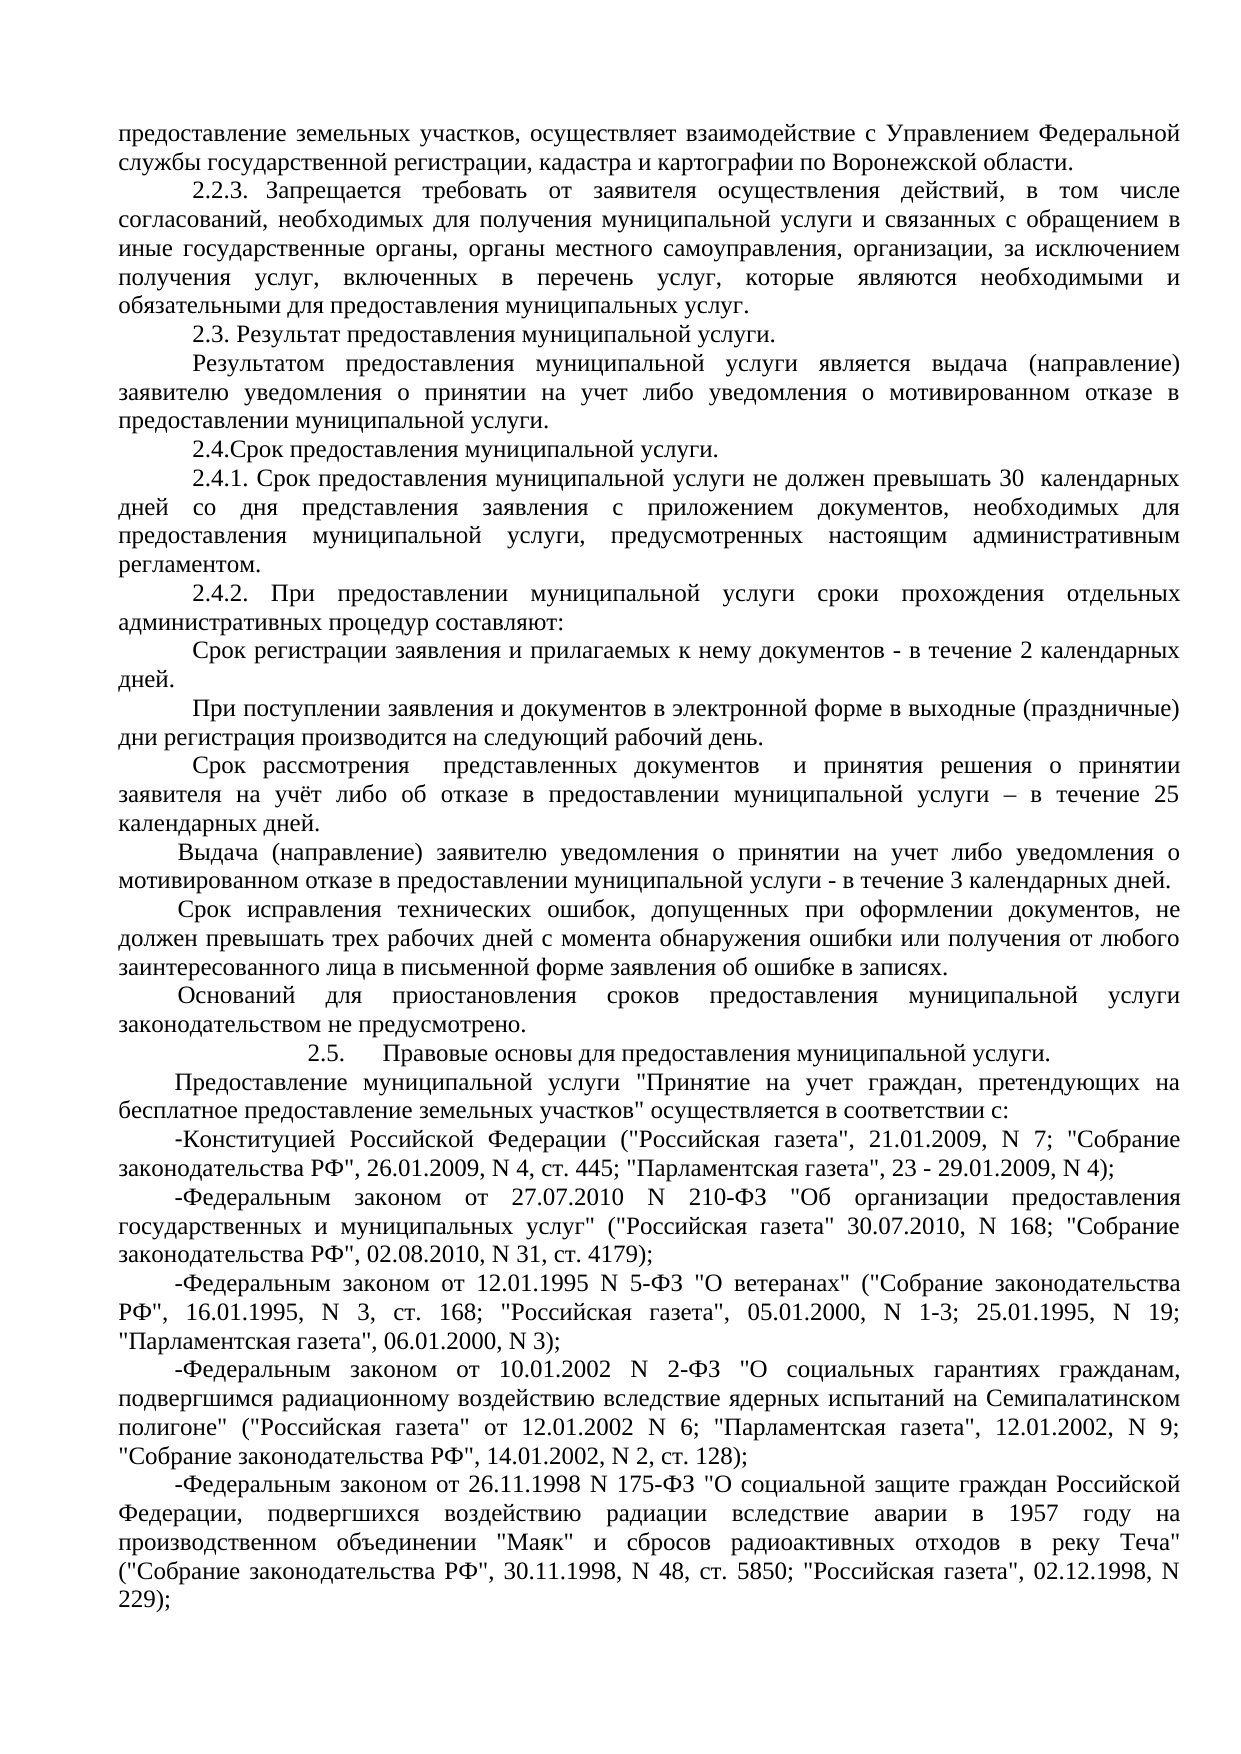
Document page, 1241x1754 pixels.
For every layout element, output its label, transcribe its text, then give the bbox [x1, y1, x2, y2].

text Срок рассмотрения представленных документов и принятия решения о принятии заявителя на учёт либо об отказе в предоставлении муниципальной услуги – в течение 25 календарных дней. [118, 751, 1181, 837]
list Результат предоставления муниципальной услуги. [118, 319, 1181, 348]
text Срок исправления технических ошибок, допущенных при оформлении документов, не должен превышать трех рабочих дней с момента обнаружения ошибки или получения от любого заинтересованного лица в письменной форме заявления об ошибке в записях. [118, 894, 1181, 981]
list Запрещается требовать от заявителя осуществления действий, в том числе согласований, необходимых для получения муниципальной услуги и связанных с обращением в иные государственные органы, органы местного самоуправления, организации, за исключением получения услуг, включенных в перечень услуг, которые являются необходимыми и обязательными для предоставления муниципальных услуг. [118, 176, 1181, 319]
text -Федеральным законом от 12.01.1995 N 5-ФЗ "О ветеранах" ("Собрание законодательства РФ", 16.01.1995, N 3, ст. 168; "Российская газета", 05.01.2000, N 1-3; 25.01.1995, N 19; "Парламентская газета", 06.01.2000, N 3); [118, 1268, 1181, 1354]
text Срок регистрации заявления и прилагаемых к нему документов - в течение 2 календарных дней. [118, 636, 1181, 693]
text 2.4.1. Срок предоставления муниципальной услуги не должен превышать 30 календарных дней со дня представления заявления с приложением документов, необходимых для предоставления муниципальной услуги, предусмотренных настоящим административным регламентом. [118, 463, 1181, 578]
text -Федеральным законом от 26.11.1998 N 175-ФЗ "О социальной защите граждан Российской Федерации, подвергшихся воздействию радиации вследствие аварии в 1957 году на производственном объединении "Маяк" и сбросов радиоактивных отходов в реку Теча" ("Собрание законодательства РФ", 30.11.1998, N 48, ст. 5850; "Российская газета", 02.12.1998, N 229); [118, 1469, 1181, 1613]
text Оснований для приостановления сроков предоставления муниципальной услуги законодательством не предусмотрено. [118, 981, 1181, 1038]
text При поступлении заявления и документов в электронной форме в выходные (праздничные) дни регистрация производится на следующий рабочий день. [118, 693, 1181, 751]
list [118, 118, 1181, 176]
text -Федеральным законом от 10.01.2002 N 2-ФЗ "О социальных гарантиях гражданам, подвергшимся радиационному воздействию вследствие ядерных испытаний на Семипалатинском полигоне" ("Российская газета" от 12.01.2002 N 6; "Парламентская газета", 12.01.2002, N 9; "Собрание законодательства РФ", 14.01.2002, N 2, ст. 128); [118, 1354, 1181, 1469]
text Предоставление муниципальной услуги "Принятие на учет граждан, претендующих на бесплатное предоставление земельных участков" осуществляется в соответствии с: [118, 1067, 1181, 1124]
list Правовые основы для предоставления муниципальной услуги. [177, 1038, 1181, 1067]
text Выдача (направление) заявителю уведомления о принятии на учет либо уведомления о мотивированном отказе в предоставлении муниципальной услуги - в течение 3 календарных дней. [118, 837, 1181, 894]
text -Федеральным законом от 27.07.2010 N 210-ФЗ "Об организации предоставления государственных и муниципальных услуг" ("Российская газета" 30.07.2010, N 168; "Собрание законодательства РФ", 02.08.2010, N 31, ст. 4179); [118, 1182, 1181, 1268]
text Результатом предоставления муниципальной услуги является выдача (направление) заявителю уведомления о принятии на учет либо уведомления о мотивированном отказе в предоставлении муниципальной услуги. [118, 348, 1181, 434]
text 2.4.2. При предоставлении муниципальной услуги сроки прохождения отдельных административных процедур составляют: [118, 578, 1181, 636]
text -Конституцией Российской Федерации ("Российская газета", 21.01.2009, N 7; "Собрание законодательства РФ", 26.01.2009, N 4, ст. 445; "Парламентская газета", 23 - 29.01.2009, N 4); [118, 1124, 1181, 1182]
text 2.4.Срок предоставления муниципальной услуги. [118, 434, 1181, 463]
